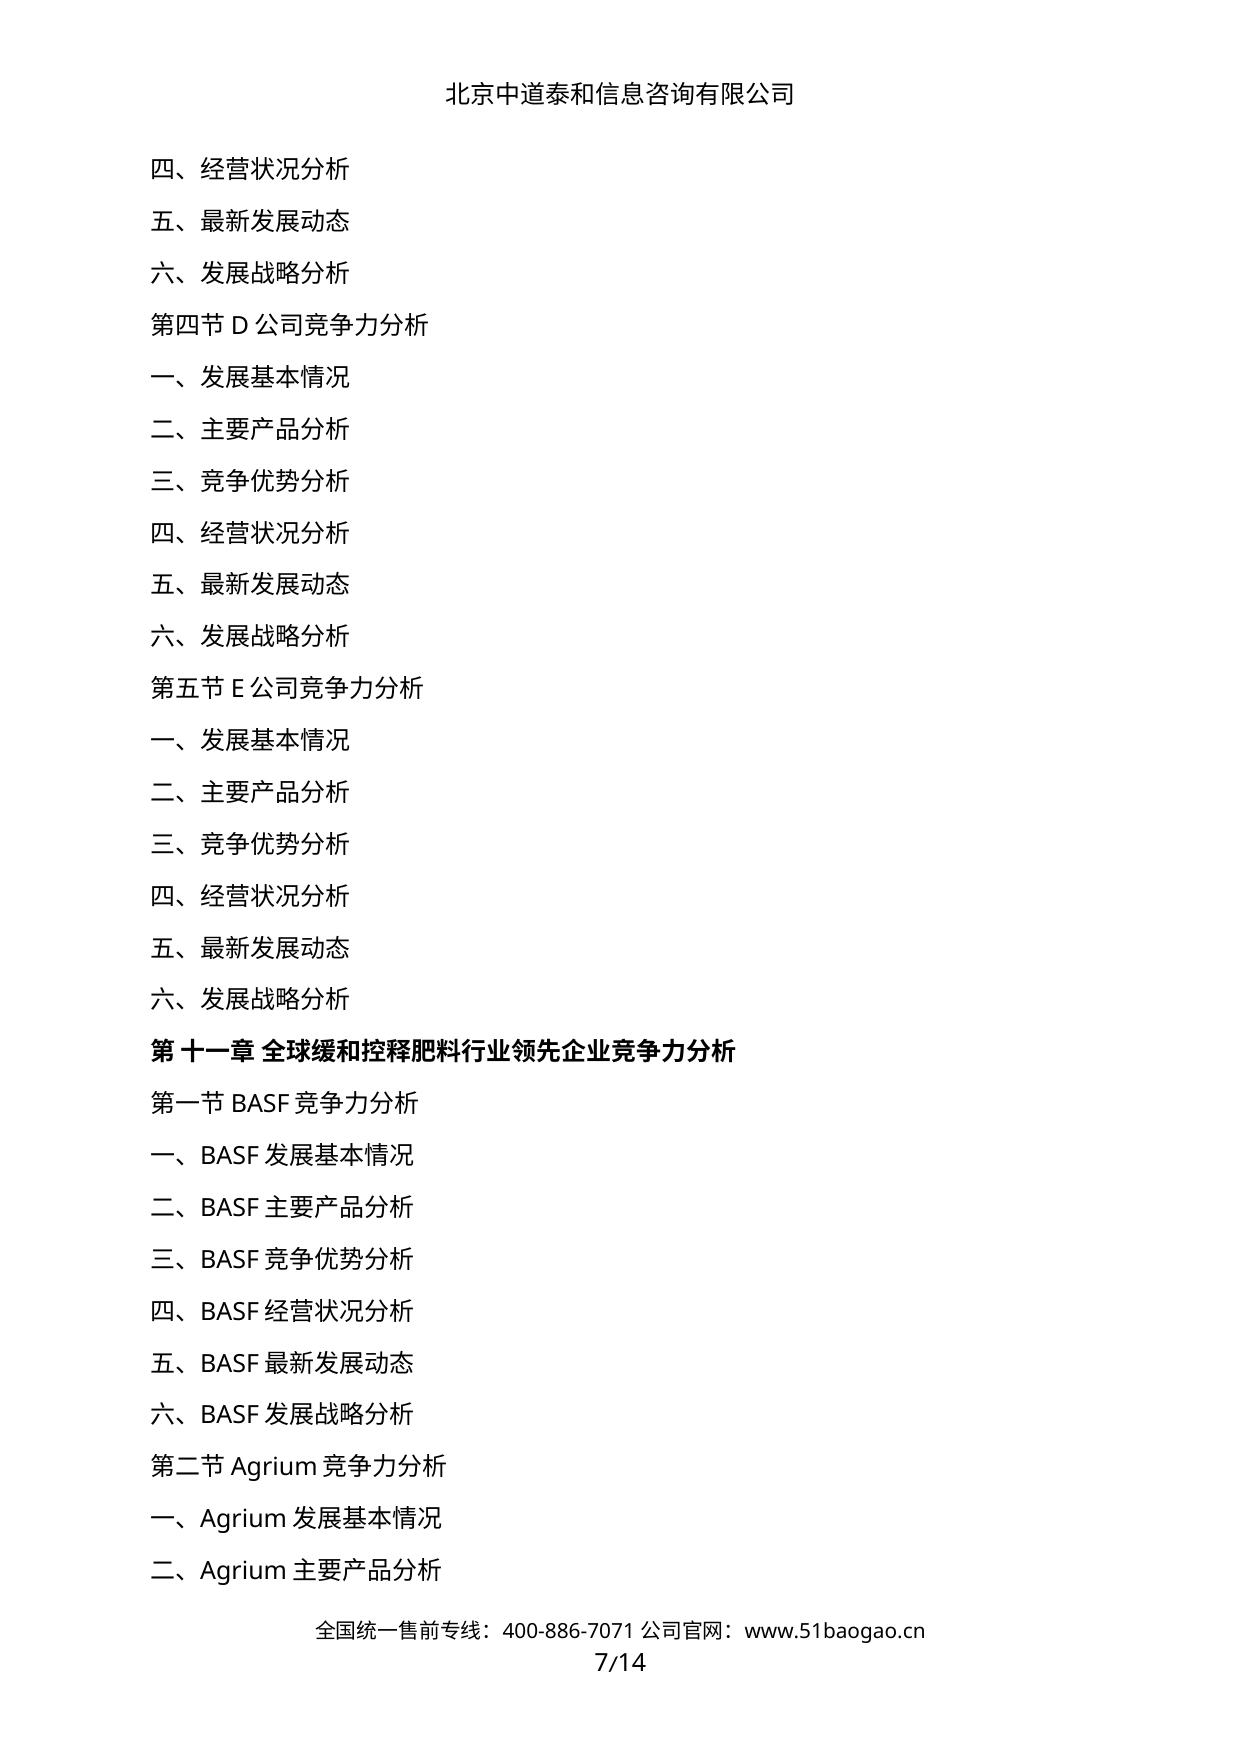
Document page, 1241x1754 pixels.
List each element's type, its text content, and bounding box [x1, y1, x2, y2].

text 五、BASF最新发展动态 [150, 1343, 1090, 1379]
text 三、竞争优势分析 [150, 824, 1090, 861]
text 一、发展基本情况 [150, 357, 1090, 394]
text 一、发展基本情况 [150, 721, 1090, 757]
text 一、BASF发展基本情况 [150, 1136, 1090, 1172]
text 第五节 E公司竞争力分析 [150, 669, 1090, 705]
text 四、经营状况分析 [150, 513, 1090, 549]
text 四、BASF经营状况分析 [150, 1291, 1090, 1327]
text 二、主要产品分析 [150, 772, 1090, 809]
text 二、Agrium主要产品分析 [150, 1551, 1090, 1587]
text 六、发展战略分析 [150, 980, 1090, 1016]
text 五、最新发展动态 [150, 928, 1090, 964]
text 五、最新发展动态 [150, 202, 1090, 238]
text 六、发展战略分析 [150, 254, 1090, 290]
text 第四节 D公司竞争力分析 [150, 306, 1090, 342]
text 四、经营状况分析 [150, 150, 1090, 186]
text 一、Agrium发展基本情况 [150, 1499, 1090, 1535]
text 第二节 Agrium竞争力分析 [150, 1447, 1090, 1483]
text 六、发展战略分析 [150, 617, 1090, 653]
text 五、最新发展动态 [150, 565, 1090, 601]
text 第 十一章 全球缓和控释肥料行业领先企业竞争力分析 [150, 1032, 1090, 1068]
text 二、BASF主要产品分析 [150, 1187, 1090, 1224]
text 六、BASF发展战略分析 [150, 1395, 1090, 1431]
text 二、主要产品分析 [150, 409, 1090, 446]
text 三、BASF竞争优势分析 [150, 1239, 1090, 1276]
text 三、竞争优势分析 [150, 461, 1090, 497]
text 四、经营状况分析 [150, 876, 1090, 912]
text 第一节 BASF竞争力分析 [150, 1084, 1090, 1120]
